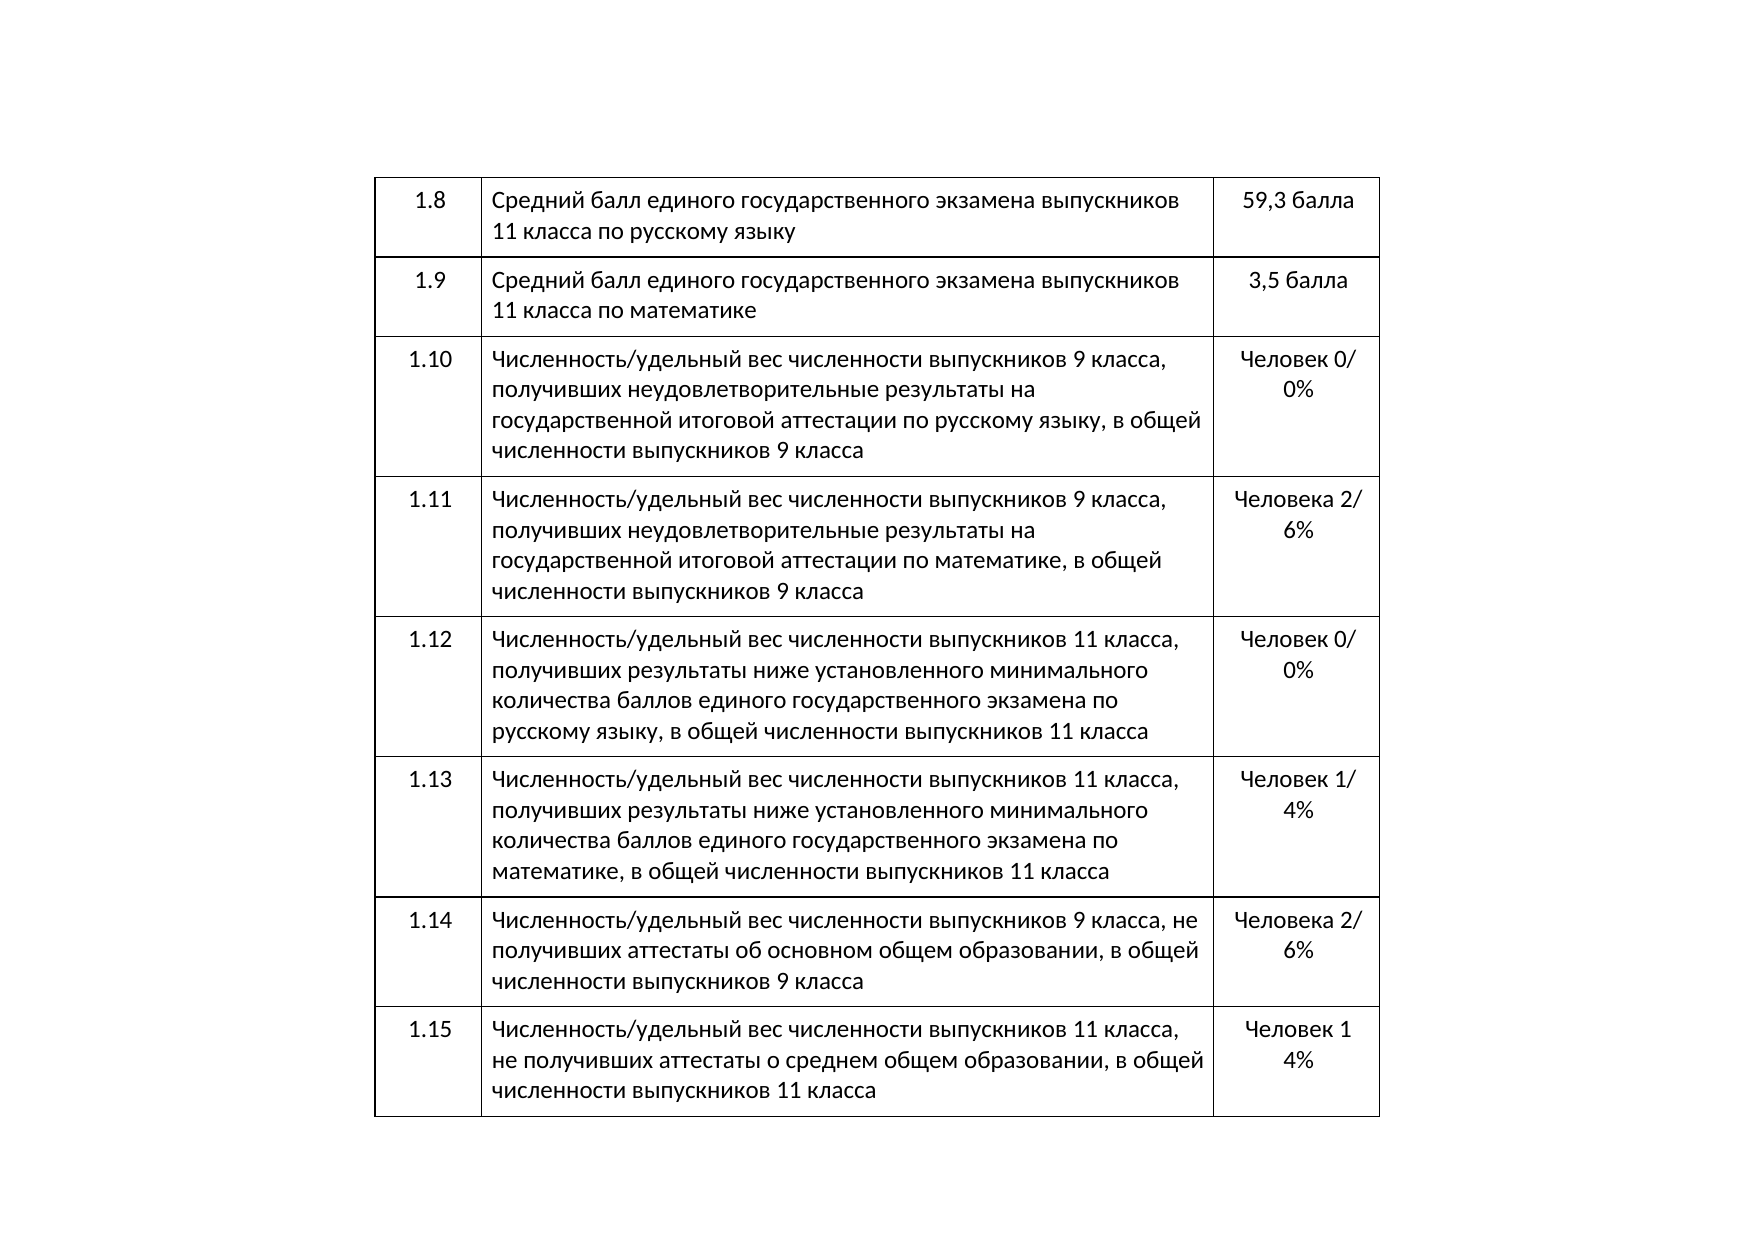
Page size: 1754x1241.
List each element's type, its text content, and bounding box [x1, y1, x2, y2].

table_cell Человек 0/ 0% [1214, 337, 1379, 476]
table_cell Средний балл единого государственного экзамена выпускников 11 класса по русскому языку [482, 178, 1213, 256]
table_cell Человек 1 4% [1214, 1007, 1379, 1116]
table_cell Человек 0/ 0% [1214, 617, 1379, 756]
table_cell 3,5 балла [1214, 258, 1379, 336]
table_cell Средний балл единого государственного экзамена выпускников 11 класса по математике [482, 258, 1213, 336]
table_cell 1.10 [376, 337, 481, 476]
table_cell Численность/удельный вес численности выпускников 9 класса, получивших неудовлетворительные результаты на государственной итоговой аттестации по русскому языку, в общей численности выпускников 9 класса [482, 337, 1213, 476]
table_cell Численность/удельный вес численности выпускников 11 класса, получивших результаты ниже установленного минимального количества баллов единого государственного экзамена по математике, в общей численности выпускников 11 класса [482, 757, 1213, 896]
table_cell Человек 1/ 4% [1214, 757, 1379, 896]
table_cell 1.11 [376, 477, 481, 616]
table_cell Человека 2/ 6% [1214, 898, 1379, 1006]
table_cell Человека 2/ 6% [1214, 477, 1379, 616]
table_cell 1.9 [376, 258, 481, 336]
table_cell 1.14 [376, 898, 481, 1006]
table_cell 1.12 [376, 617, 481, 756]
table_cell Численность/удельный вес численности выпускников 11 класса, получивших результаты ниже установленного минимального количества баллов единого государственного экзамена по русскому языку, в общей численности выпускников 11 класса [482, 617, 1213, 756]
table_cell Численность/удельный вес численности выпускников 11 класса, не получивших аттестаты о среднем общем образовании, в общей численности выпускников 11 класса [482, 1007, 1213, 1116]
table_cell 1.15 [376, 1007, 481, 1116]
table_cell 1.8 [376, 178, 481, 256]
table_cell Численность/удельный вес численности выпускников 9 класса, не получивших аттестаты об основном общем образовании, в общей численности выпускников 9 класса [482, 898, 1213, 1006]
table_cell 1.13 [376, 757, 481, 896]
table_cell Численность/удельный вес численности выпускников 9 класса, получивших неудовлетворительные результаты на государственной итоговой аттестации по математике, в общей численности выпускников 9 класса [482, 477, 1213, 616]
table_cell 59,3 балла [1214, 178, 1379, 256]
